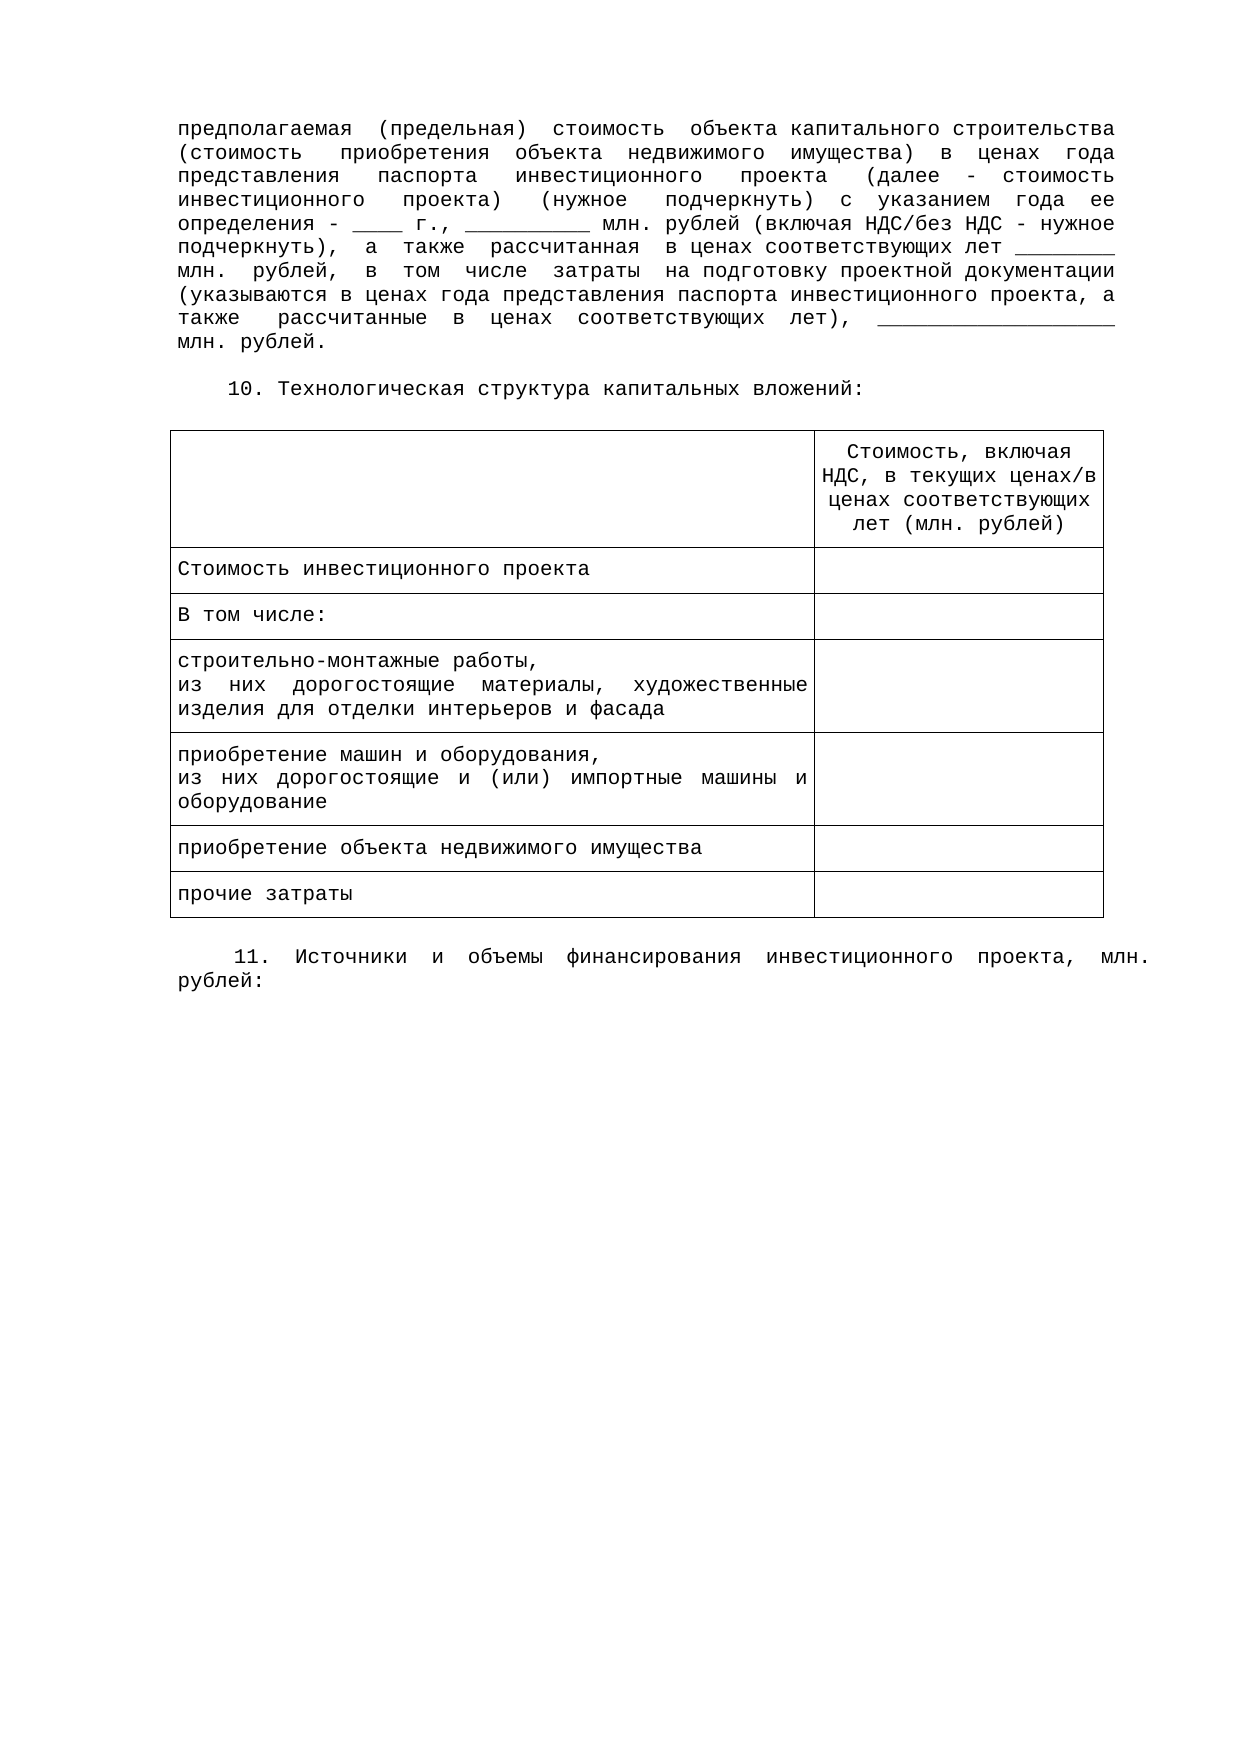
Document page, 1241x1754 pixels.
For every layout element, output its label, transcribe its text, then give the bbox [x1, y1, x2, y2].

text определения - ____ г., __________ млн. рублей (включая НДС/без НДС - нужное [177, 213, 1152, 236]
text 10. Технологическая структура капитальных вложений: [177, 378, 1152, 402]
text (стоимость приобретения объекта недвижимого имущества) в ценах года [177, 142, 1152, 165]
table_header [171, 431, 814, 547]
text предполагаемая (предельная) стоимость объекта капитального строительства [177, 118, 1152, 142]
text также рассчитанные в ценах соответствующих лет), ___________________ [177, 307, 1152, 331]
text млн. рублей, в том числе затраты на подготовку проектной документации [177, 260, 1152, 284]
text млн. рублей. [177, 331, 1152, 354]
text инвестиционного проекта) (нужное подчеркнуть) с указанием года ее [177, 189, 1152, 213]
table_header Стоимость, включая НДС, в текущих ценах/в ценах соответствующих лет (млн. рублей) [815, 431, 1103, 547]
table_cell [815, 872, 1103, 917]
table_cell [815, 594, 1103, 639]
table_cell [815, 548, 1103, 593]
text подчеркнуть), а также рассчитанная в ценах соответствующих лет ________ [177, 236, 1152, 260]
table_cell приобретение объекта недвижимого имущества [171, 826, 814, 871]
table_cell прочие затраты [171, 872, 814, 917]
table_cell [815, 733, 1103, 825]
table_cell [815, 640, 1103, 732]
table_cell [815, 826, 1103, 871]
table_cell строительно-монтажные работы, из них дорогостоящие материалы, художественные изделия для отделки интерьеров и фасада [171, 640, 814, 732]
table_cell В том числе: [171, 594, 814, 639]
table_cell Стоимость инвестиционного проекта [171, 548, 814, 593]
table_cell приобретение машин и оборудования, из них дорогостоящие и (или) импортные машины и оборудование [171, 733, 814, 825]
text представления паспорта инвестиционного проекта (далее - стоимость [177, 165, 1152, 189]
text 11. Источники и объемы финансирования инвестиционного проекта, млн. рублей: [177, 946, 1152, 993]
text (указываются в ценах года представления паспорта инвестиционного проекта, а [177, 284, 1152, 307]
